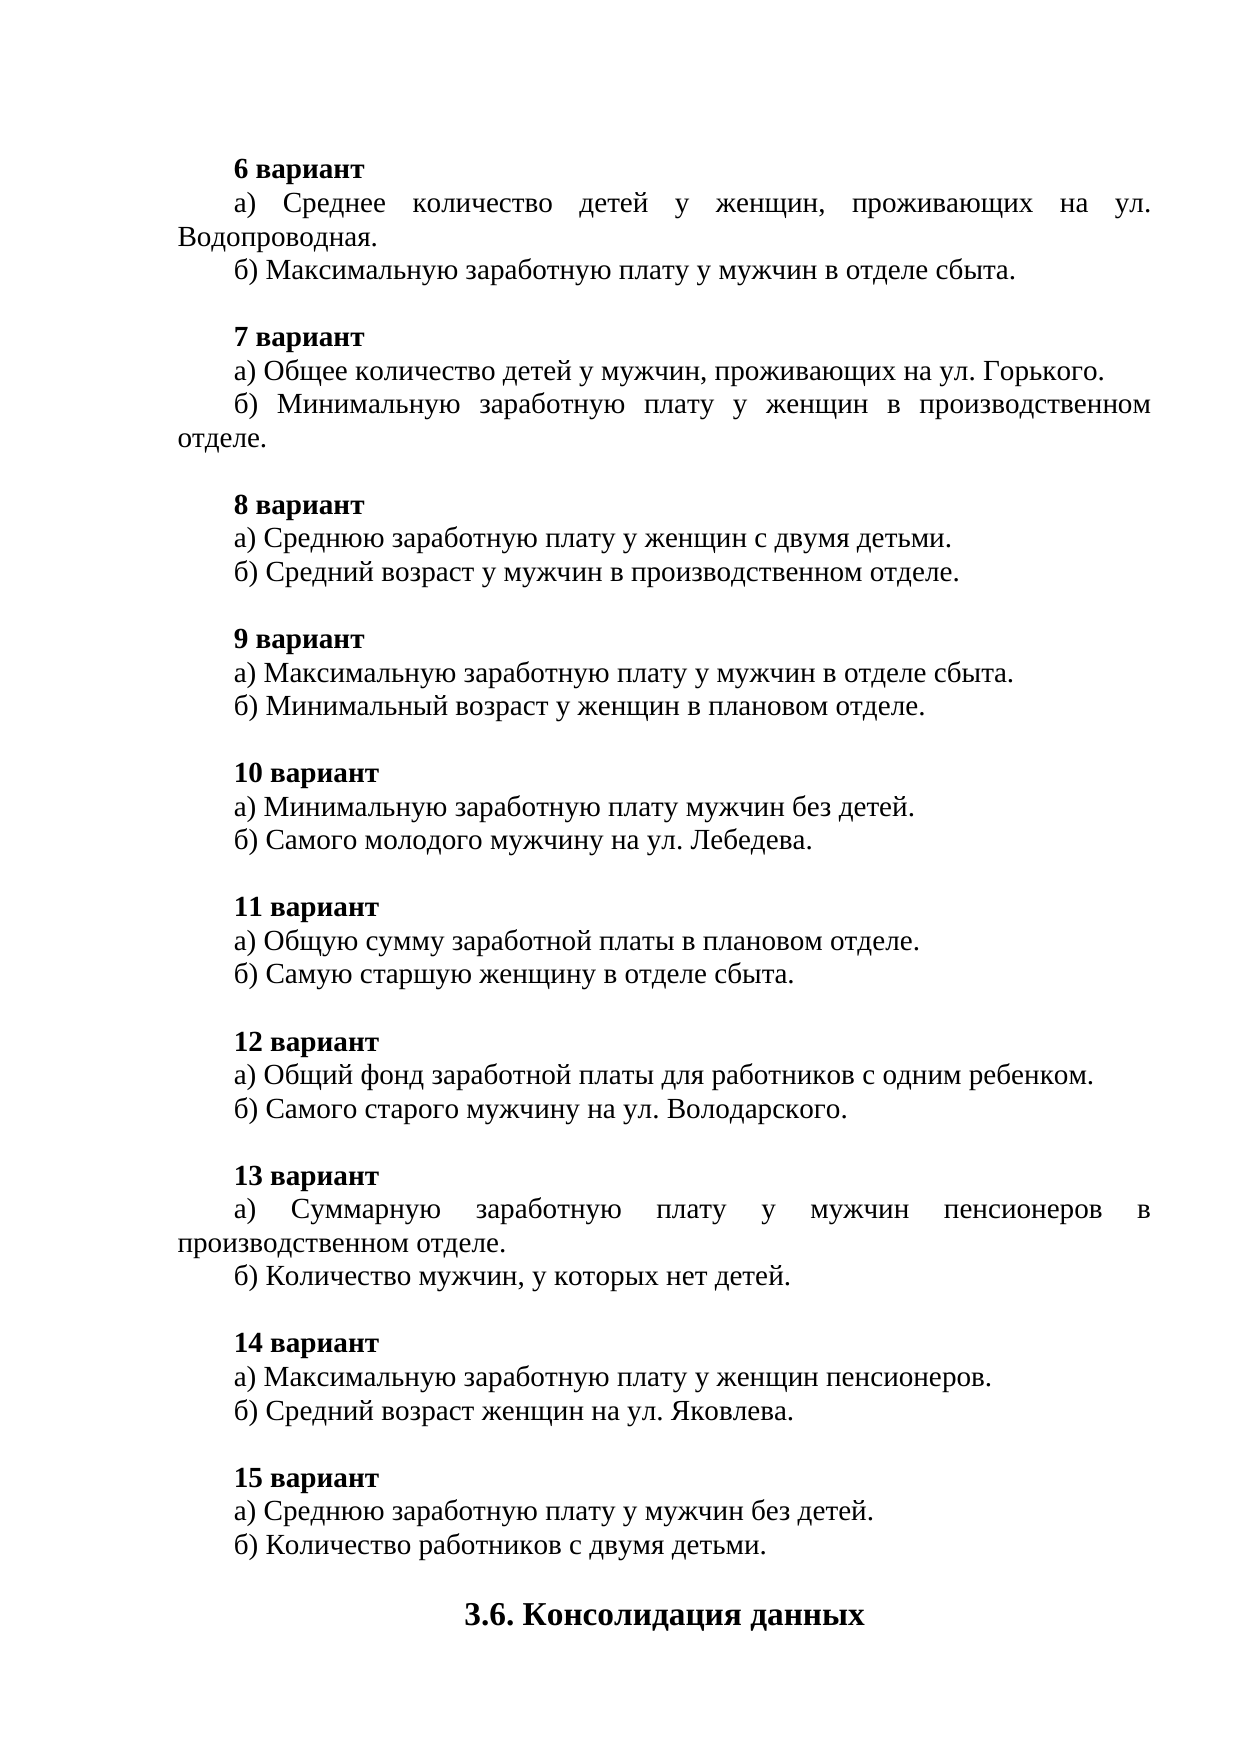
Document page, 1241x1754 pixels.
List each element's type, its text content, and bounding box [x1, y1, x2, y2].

text 9 вариант [177, 621, 1152, 655]
text 10 вариант [177, 755, 1152, 789]
text а) Максимальную заработную плату у мужчин в отделе сбыта. [177, 655, 1152, 688]
text 3.6. Консолидация данных [177, 1594, 1152, 1632]
text а) Среднюю заработную плату у мужчин без детей. [177, 1493, 1152, 1527]
text а) Среднюю заработную плату у женщин с двумя детьми. [177, 521, 1152, 554]
text б) Максимальную заработную плату у мужчин в отделе сбыта. [177, 252, 1152, 286]
text б) Количество работников с двумя детьми. [177, 1527, 1152, 1560]
text б) Самого молодого мужчину на ул. Лебедева. [177, 822, 1152, 856]
text 7 вариант [177, 319, 1152, 353]
text б) Самого старого мужчину на ул. Володарского. [177, 1091, 1152, 1124]
text б) Количество мужчин, у которых нет детей. [177, 1258, 1152, 1292]
text 8 вариант [177, 487, 1152, 521]
text б) Минимальный возраст у женщин в плановом отделе. [177, 688, 1152, 722]
text б) Самую старшую женщину в отделе сбыта. [177, 957, 1152, 990]
text 14 вариант [177, 1326, 1152, 1359]
text 13 вариант [177, 1158, 1152, 1191]
text б) Минимальную заработную плату у женщин в производственном отделе. [177, 386, 1152, 453]
text б) Средний возраст у мужчин в производственном отделе. [177, 554, 1152, 588]
text а) Среднее количество детей у женщин, проживающих на ул. Водопроводная. [177, 185, 1152, 252]
text а) Общую сумму заработной платы в плановом отделе. [177, 923, 1152, 957]
text а) Общий фонд заработной платы для работников с одним ребенком. [177, 1057, 1152, 1091]
text б) Средний возраст женщин на ул. Яковлева. [177, 1393, 1152, 1426]
text а) Общее количество детей у мужчин, проживающих на ул. Горького. [177, 353, 1152, 386]
text 11 вариант [177, 889, 1152, 923]
text а) Суммарную заработную плату у мужчин пенсионеров в производственном отделе. [177, 1191, 1152, 1258]
text а) Максимальную заработную плату у женщин пенсионеров. [177, 1359, 1152, 1393]
text 6 вариант [177, 152, 1152, 185]
text а) Минимальную заработную плату мужчин без детей. [177, 789, 1152, 822]
text 12 вариант [177, 1024, 1152, 1057]
text 15 вариант [177, 1460, 1152, 1493]
